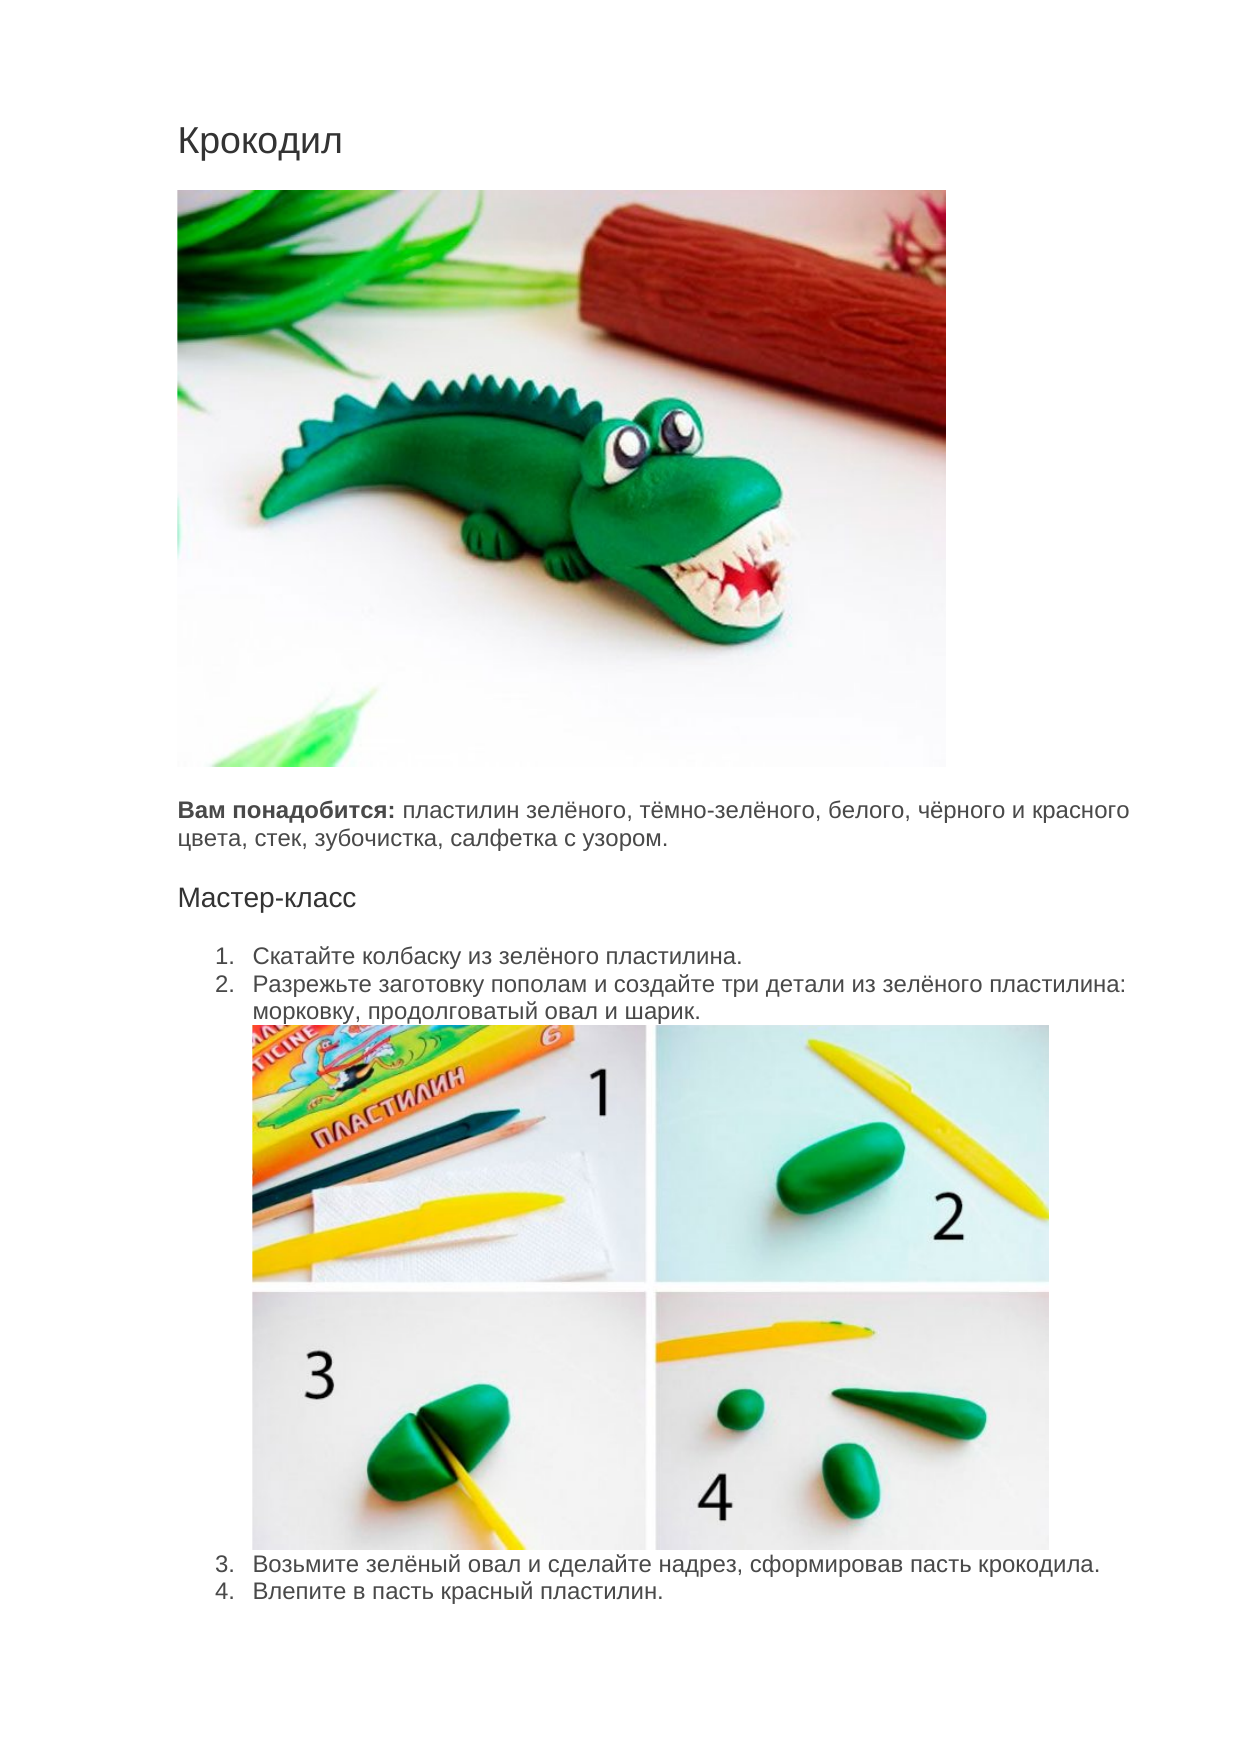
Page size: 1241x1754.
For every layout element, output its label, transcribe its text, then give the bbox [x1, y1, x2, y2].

text Мастер-класс [177, 881, 1152, 913]
list Возьмите зелёный овал и сделайте надрез, сформировав пасть крокодила. [215, 1550, 1152, 1577]
picture [177, 190, 946, 767]
text Вам понадобится: пластилин зелёного, тёмно-зелёного, белого, чёрного и красного цвета, стек, зубочистка, салфетка с узором. [177, 796, 1152, 851]
list Влепите в пасть красный пластилин. [215, 1577, 1152, 1605]
text Крокодил [177, 118, 1152, 161]
list Скатайте колбаску из зелёного пластилина. [215, 942, 1152, 970]
picture [252, 1025, 1049, 1550]
